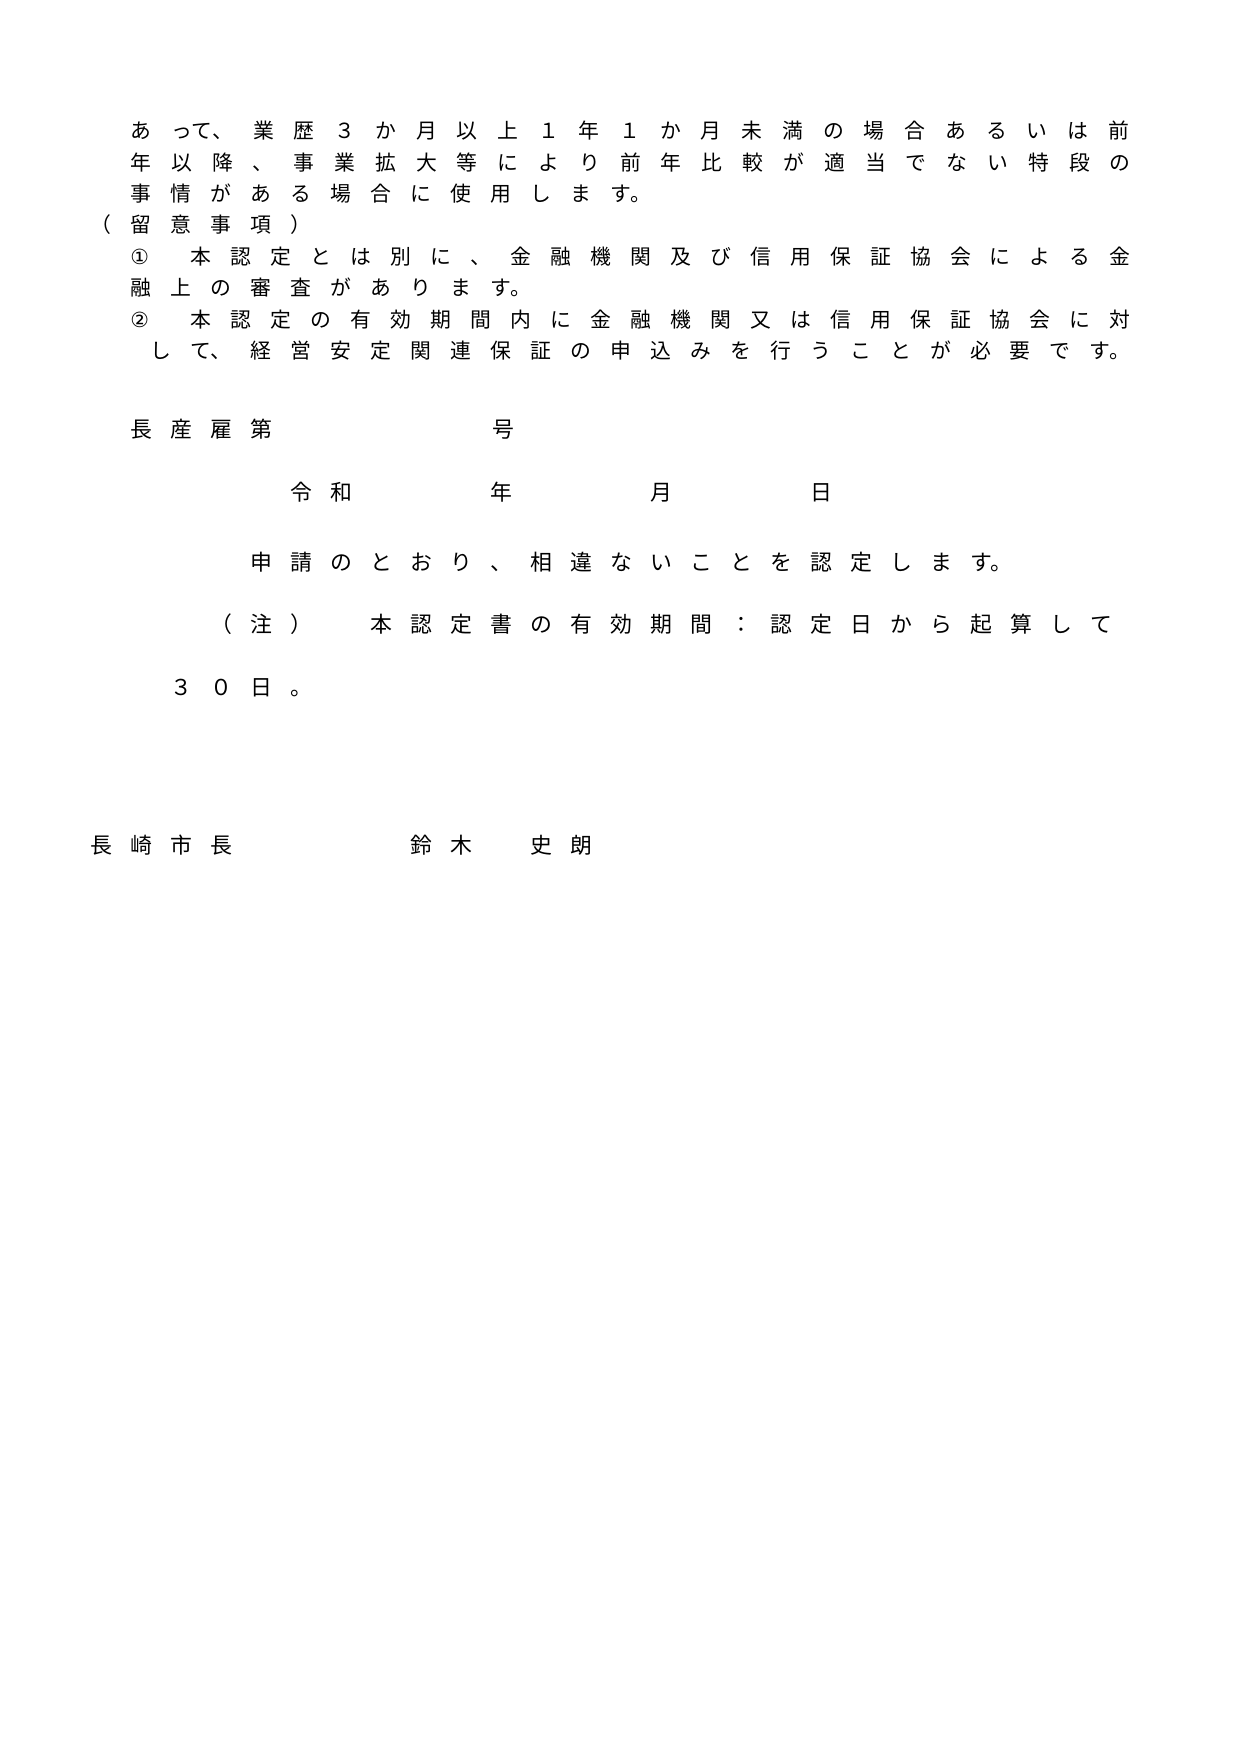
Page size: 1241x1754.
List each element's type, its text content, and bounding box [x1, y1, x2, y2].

text 申請のとおり、相違ないことを認定します。 [90, 529, 1150, 592]
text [90, 114, 1150, 208]
text （留意事項） [90, 208, 1150, 239]
text （注） 本認定書の有効期間：認定日から起算して３０日。 [89, 592, 1150, 718]
text 長崎市長 鈴木 史朗 [90, 749, 1150, 875]
text ② 本認定の有効期間内に金融機関又は信用保証協会に対して、経営安定関連保証の申込みを行うことが必要です。 [120, 302, 1150, 365]
text 令和 年 月 日 [90, 460, 1150, 523]
text 長産雇第 号 [90, 397, 1150, 460]
text ① 本認定とは別に、金融機関及び信用保証協会による金融上の審査があります。 [120, 239, 1150, 302]
